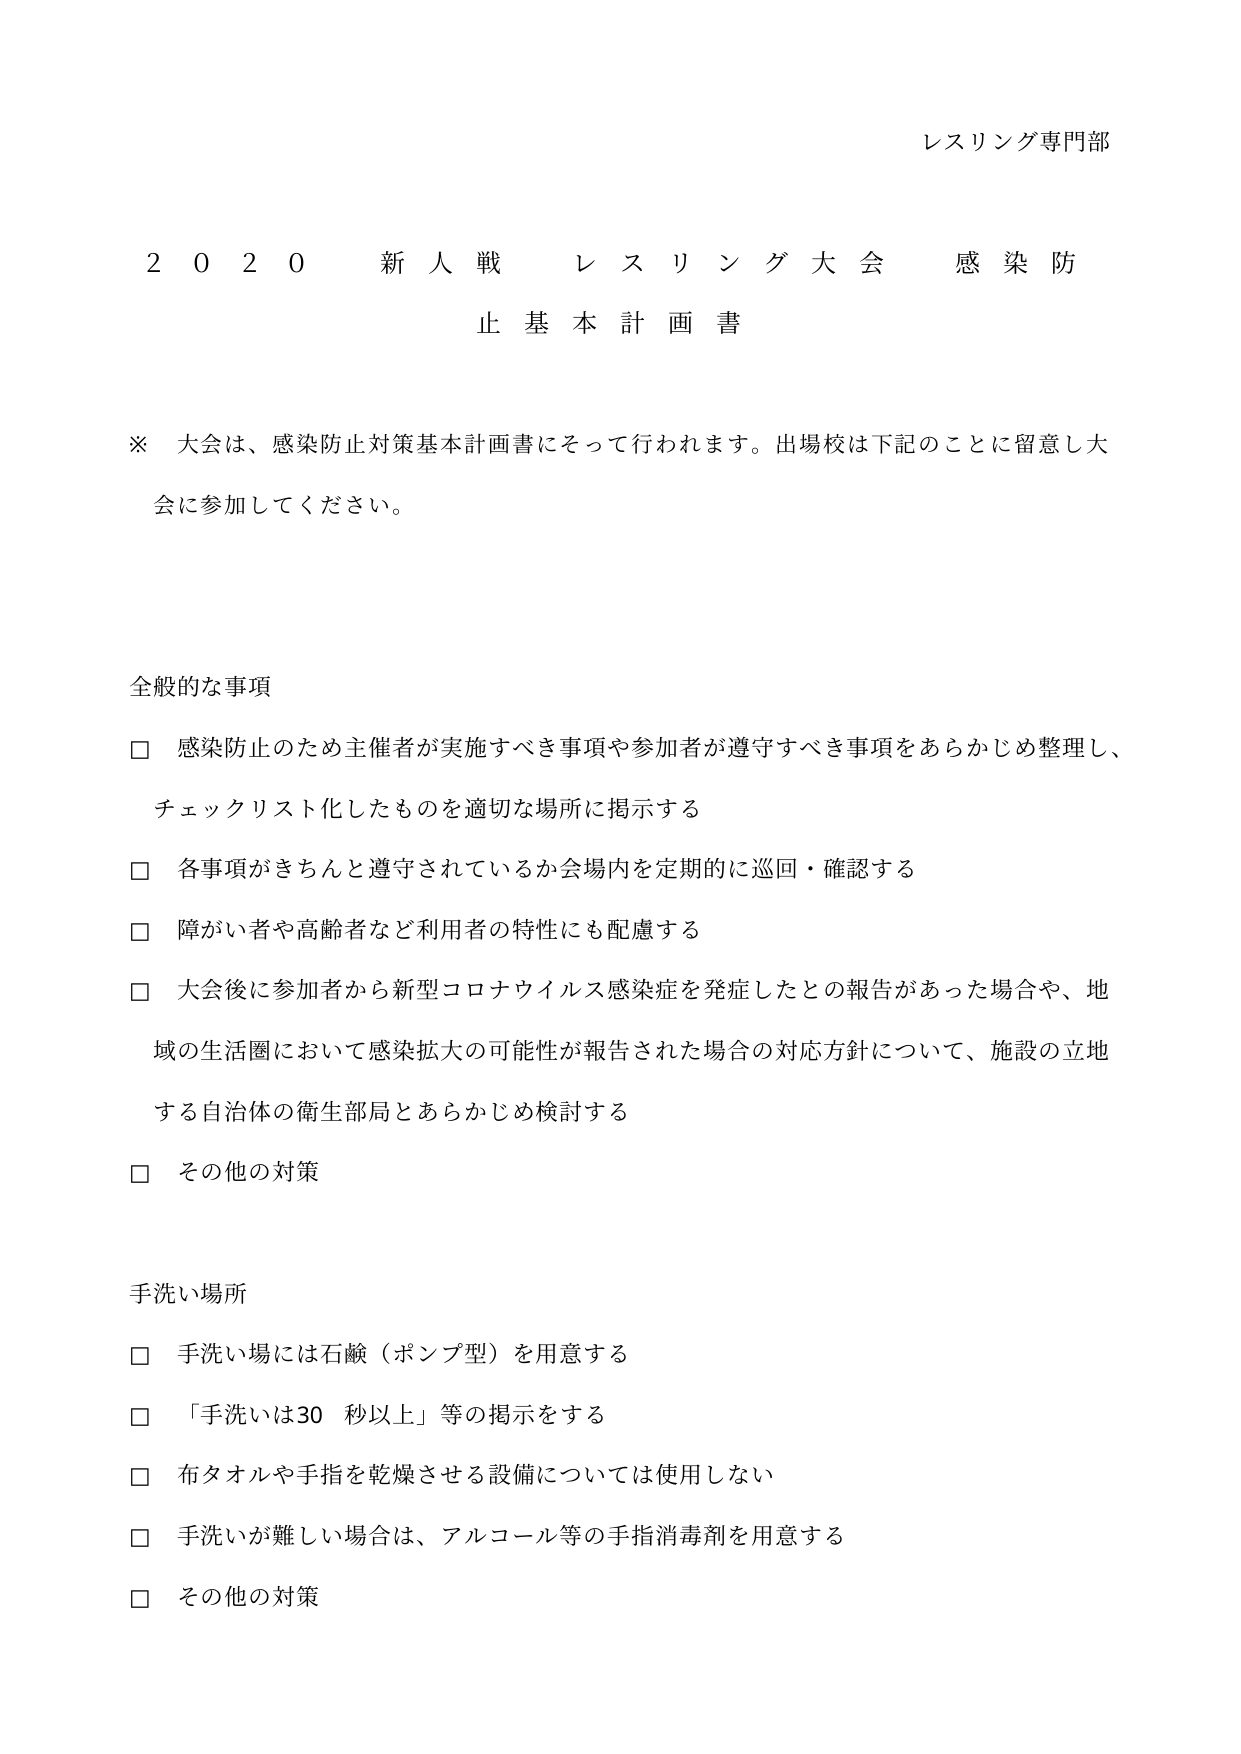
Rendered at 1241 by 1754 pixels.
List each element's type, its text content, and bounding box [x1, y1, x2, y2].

text □ 各事項がきちんと遵守されているか会場内を定期的に巡回・確認する [129, 837, 1111, 898]
text 全般的な事項 [129, 656, 1111, 716]
text ※ 大会は、感染防止対策基本計画書にそって行われます。出場校は下記のことに留意し大会に参加してください。 [129, 413, 1111, 534]
text □ 手洗いが難しい場合は、アルコール等の手指消毒剤を用意する [129, 1504, 1111, 1565]
text □ 「手洗いは30 秒以上」等の掲示をする [129, 1383, 1111, 1444]
text レスリング専門部 [129, 110, 1111, 171]
text □ 大会後に参加者から新型コロナウイルス感染症を発症したとの報告があった場合や、地域の生活圏において感染拡大の可能性が報告された場合の対応方針について、施設の立地する自治体の衛生部局とあらかじめ検討する [129, 959, 1111, 1141]
text □ 手洗い場には石鹸（ポンプ型）を用意する [129, 1322, 1111, 1383]
text □ その他の対策 [129, 1565, 1111, 1626]
text □ 障がい者や高齢者など利用者の特性にも配慮する [129, 898, 1111, 959]
text □ その他の対策 [129, 1141, 1111, 1201]
text □ 布タオルや手指を乾燥させる設備については使用しない [129, 1444, 1111, 1504]
text □ 感染防止のため主催者が実施すべき事項や参加者が遵守すべき事項をあらかじめ整理し、チェックリスト化したものを適切な場所に掲示する [129, 716, 1111, 837]
text ２０２０ 新人戦 レスリング大会 感染防止基本計画書 [129, 231, 1111, 352]
text 手洗い場所 [129, 1262, 1111, 1322]
